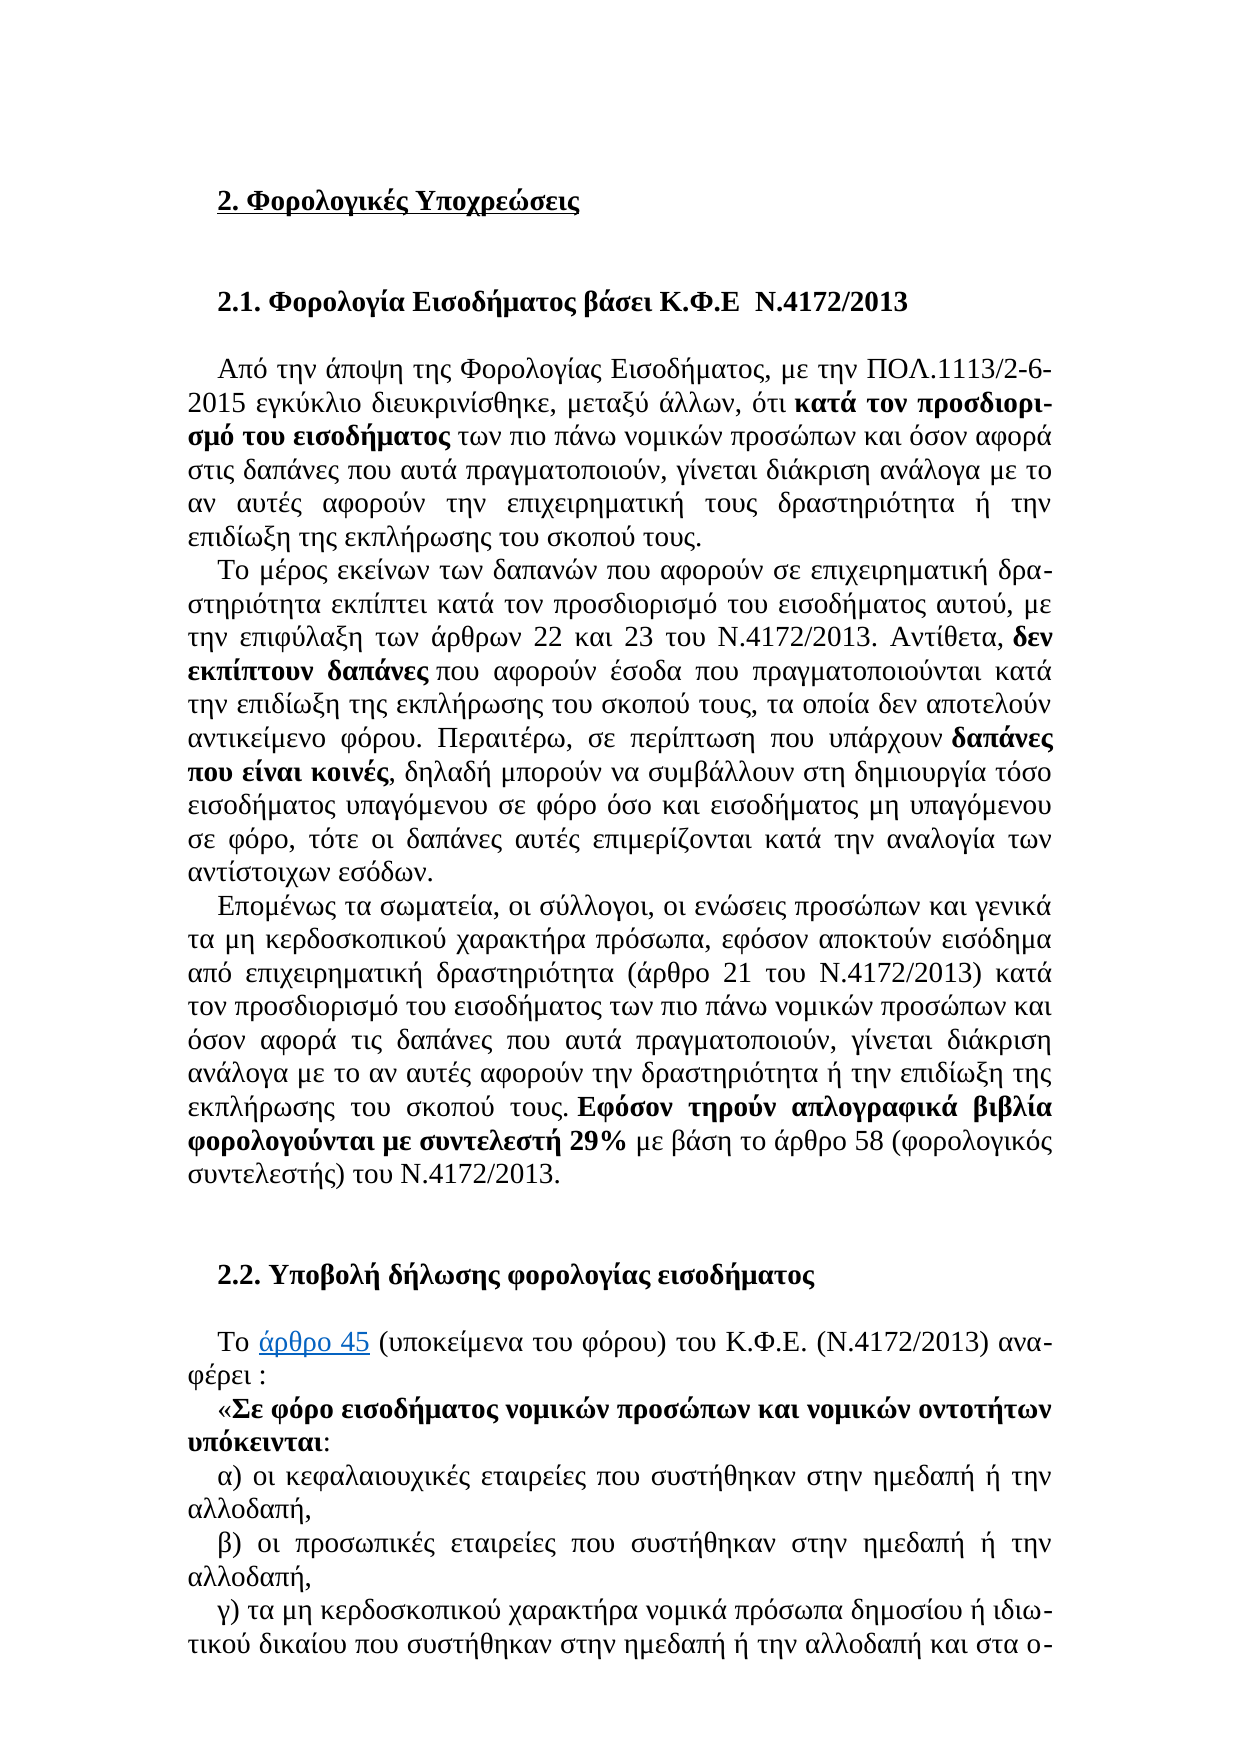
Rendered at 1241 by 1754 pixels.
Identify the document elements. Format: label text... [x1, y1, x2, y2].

text 2.2. Υποβολή δήλωσης φορολογίας εισοδήματος [187, 1257, 1053, 1290]
text β) οι προσωπικές εταιρείες που συστήθηκαν στην ημεδαπή ή την αλλοδαπή, [187, 1525, 1053, 1592]
text «Σε φόρο εισοδήματος νομικών προσώπων και νομικών οντοτήτων υπόκεινται: [187, 1391, 1053, 1458]
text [187, 1592, 1053, 1659]
text Το άρθρο 45 (υποκείμενα του φόρου) του Κ.Φ.Ε. (Ν.4172/2013) αναφέρει : [187, 1324, 1053, 1391]
text α) οι κεφαλαιουχικές εταιρείες που συστήθηκαν στην ημεδαπή ή την αλλοδαπή, [187, 1458, 1053, 1525]
text Επομένως τα σωματεία, οι σύλλογοι, οι ενώσεις προσώπων και γενικά τα μη κερδοσκοπικού χαρακτήρα πρόσωπα, εφόσον αποκτούν εισόδημα από επιχειρηματική δραστηριότητα (άρθρο 21 του Ν.4172/2013) κατά τον προσδιορισμό του εισοδήματος των πιο πάνω νομικών προσώπων και όσον αφορά τις δαπάνες που αυτά πραγματοποιούν, γίνεται διάκριση ανάλογα με το αν αυτές αφορούν την δραστηριότητα ή την επιδίωξη της εκπλήρωσης του σκοπού τους. Εφόσον τηρούν απλογραφικά βιβλία φορολογούνται με συντελεστή 29% με βάση το άρθρο 58 (φορολογικός συντελεστής) του Ν.4172/2013. [187, 888, 1053, 1190]
text 2. Φορολογικές Υποχρεώσεις [187, 183, 1053, 217]
text Το μέρος εκείνων των δαπανών που αφορούν σε επιχειρηματική δραστηριότητα εκπίπτει κατά τον προσδιορισμό του εισοδήματος αυτού, με την επιφύλαξη των άρθρων 22 και 23 του Ν.4172/2013. Αντίθετα, δεν εκπίπτουν δαπάνες που αφορούν έσοδα που πραγματοποιούνται κατά την επιδίωξη της εκπλήρωσης του σκοπού τους, τα οποία δεν αποτελούν αντικείμενο φόρου. Περαιτέρω, σε περίπτωση που υπάρχουν δαπάνες που είναι κοινές, δηλαδή μπορούν να συμβάλλουν στη δημιουργία τόσο εισοδήματος υπαγόμενου σε φόρο όσο και εισοδήματος μη υπαγόμενου σε φόρο, τότε οι δαπάνες αυτές επιμερίζονται κατά την αναλογία των αντίστοιχων εσόδων. [187, 552, 1053, 888]
text 2.1. Φορολογία Εισοδήματος βάσει Κ.Φ.Ε Ν.4172/2013 [187, 284, 1053, 318]
text Από την άποψη της Φορολογίας Εισοδήματος, με την ΠΟΛ.1113/2-6-2015 εγκύκλιο διευκρινίσθηκε, μεταξύ άλλων, ότι κατά τον προσδιορισμό του εισοδήματος των πιο πάνω νομικών προσώπων και όσον αφορά στις δαπάνες που αυτά πραγματοποιούν, γίνεται διάκριση ανάλογα με το αν αυτές αφορούν την επιχειρηματική τους δραστηριότητα ή την επιδίωξη της εκπλήρωσης του σκοπού τους. [187, 351, 1053, 552]
